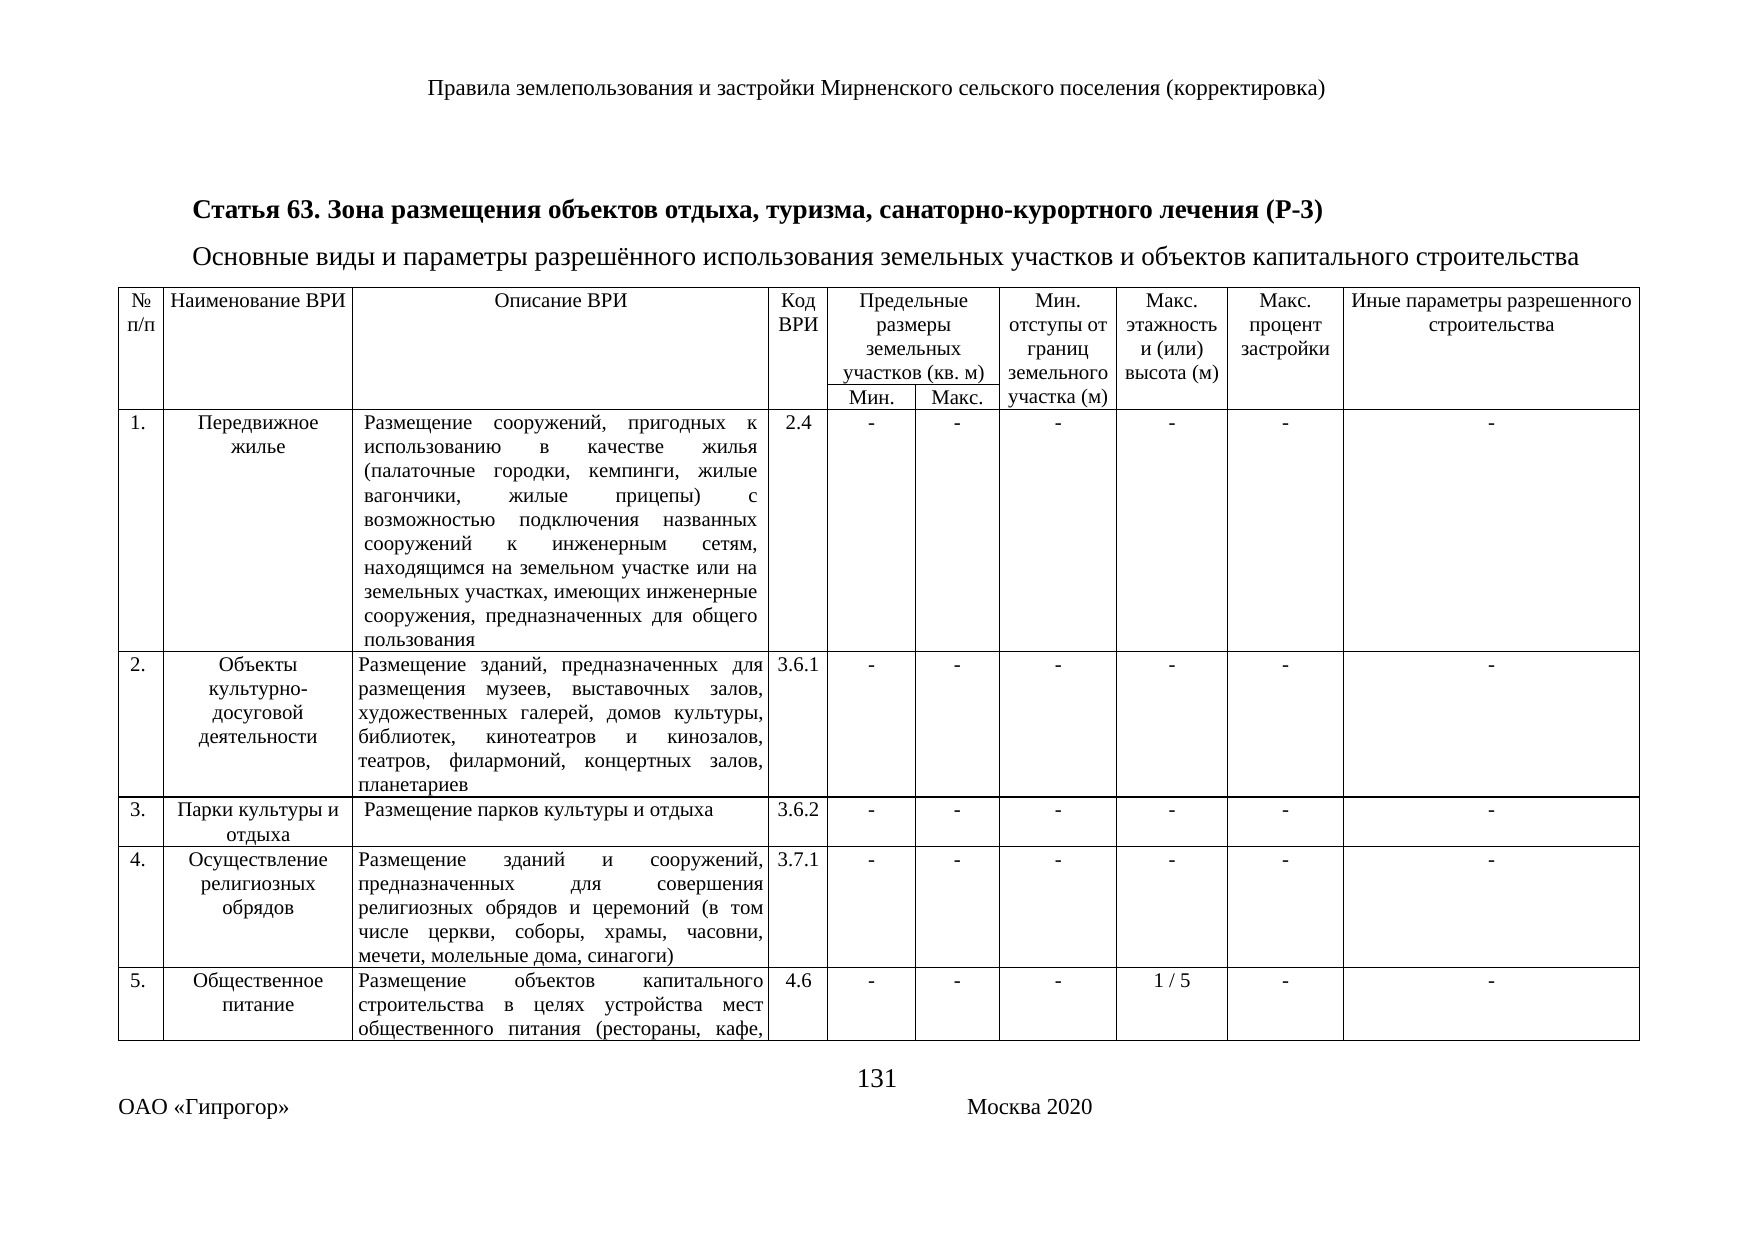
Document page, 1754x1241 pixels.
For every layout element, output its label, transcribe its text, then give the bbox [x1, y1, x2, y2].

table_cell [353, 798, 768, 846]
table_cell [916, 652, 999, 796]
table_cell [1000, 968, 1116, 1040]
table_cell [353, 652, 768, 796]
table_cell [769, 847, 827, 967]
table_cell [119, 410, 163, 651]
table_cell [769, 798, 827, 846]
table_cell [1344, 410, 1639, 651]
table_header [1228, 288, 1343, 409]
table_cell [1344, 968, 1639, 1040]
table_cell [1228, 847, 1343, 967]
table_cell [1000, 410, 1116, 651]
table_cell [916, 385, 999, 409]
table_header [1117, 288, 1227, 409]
title Статья 63. Зона размещения объектов отдыха, туризма, санаторно-курортного лечения (Р-3) [118, 193, 1636, 225]
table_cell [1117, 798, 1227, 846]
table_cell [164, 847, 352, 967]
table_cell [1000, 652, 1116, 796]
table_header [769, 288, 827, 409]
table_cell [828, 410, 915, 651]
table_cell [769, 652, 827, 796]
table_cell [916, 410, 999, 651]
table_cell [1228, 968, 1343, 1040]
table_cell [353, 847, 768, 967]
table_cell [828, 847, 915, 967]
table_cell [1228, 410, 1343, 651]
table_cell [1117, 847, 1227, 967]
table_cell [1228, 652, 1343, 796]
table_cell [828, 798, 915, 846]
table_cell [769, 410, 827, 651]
text Основные виды и параметры разрешённого использования земельных участков и объектов капитального строительства [118, 240, 1636, 271]
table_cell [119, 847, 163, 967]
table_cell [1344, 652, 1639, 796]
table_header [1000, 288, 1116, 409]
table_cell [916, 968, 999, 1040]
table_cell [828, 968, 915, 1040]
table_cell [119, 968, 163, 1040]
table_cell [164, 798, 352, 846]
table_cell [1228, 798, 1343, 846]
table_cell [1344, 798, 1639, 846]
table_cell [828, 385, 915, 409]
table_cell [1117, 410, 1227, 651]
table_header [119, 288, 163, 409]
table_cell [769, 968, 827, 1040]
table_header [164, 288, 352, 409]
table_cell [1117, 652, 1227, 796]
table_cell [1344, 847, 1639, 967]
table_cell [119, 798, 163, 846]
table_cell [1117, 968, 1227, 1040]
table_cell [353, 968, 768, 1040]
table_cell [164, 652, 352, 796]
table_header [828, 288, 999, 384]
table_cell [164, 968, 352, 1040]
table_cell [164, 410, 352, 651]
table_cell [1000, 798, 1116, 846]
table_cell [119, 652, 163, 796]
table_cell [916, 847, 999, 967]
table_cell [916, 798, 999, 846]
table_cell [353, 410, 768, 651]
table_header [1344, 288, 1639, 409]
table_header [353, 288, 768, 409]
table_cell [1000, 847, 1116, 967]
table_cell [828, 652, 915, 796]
